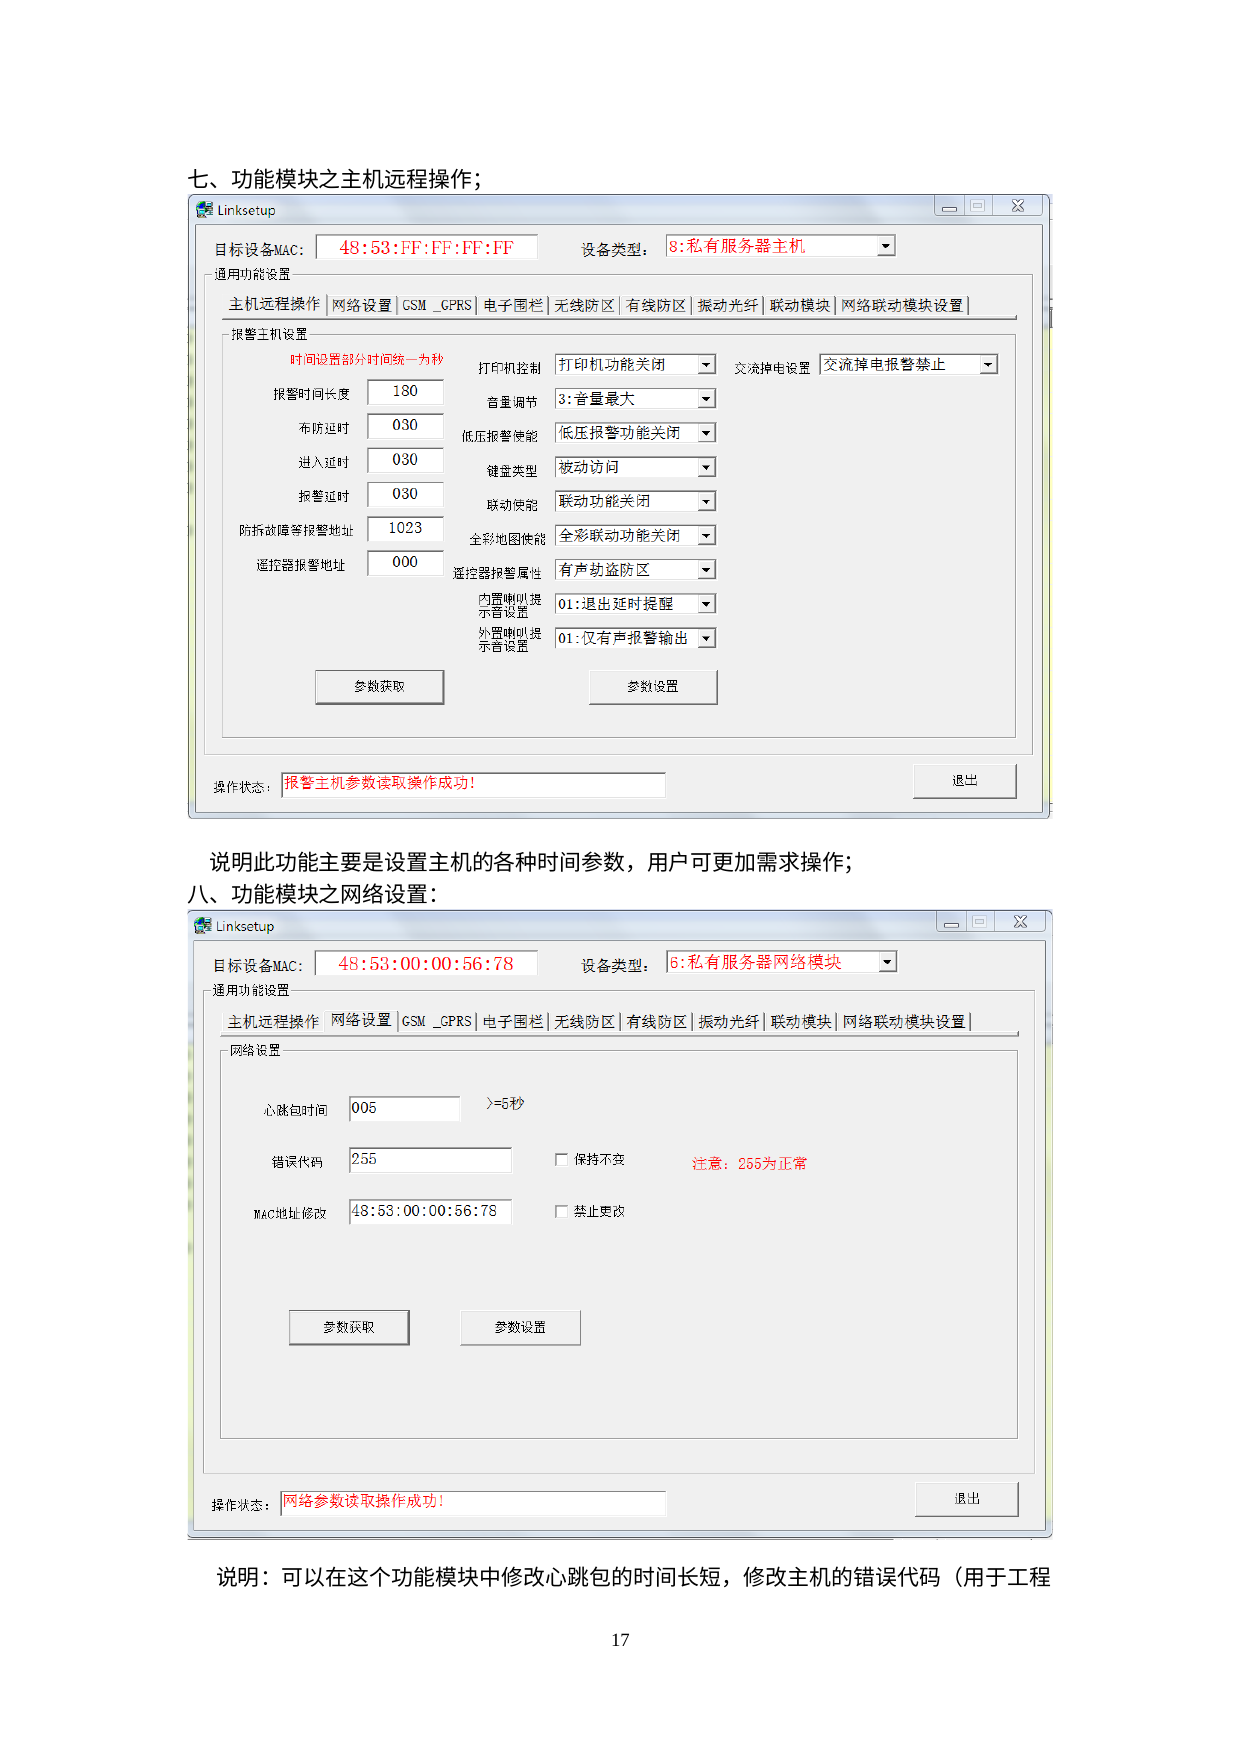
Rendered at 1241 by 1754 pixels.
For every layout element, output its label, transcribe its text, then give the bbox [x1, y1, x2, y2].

text 八、功能模块之网络设置： [187, 877, 1053, 909]
picture [187, 909, 1053, 1540]
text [187, 1559, 1053, 1592]
picture [187, 194, 1053, 819]
text 七、功能模块之主机远程操作； [187, 162, 1053, 194]
text 说明此功能主要是设置主机的各种时间参数，用户可更加需求操作； [187, 844, 1053, 877]
